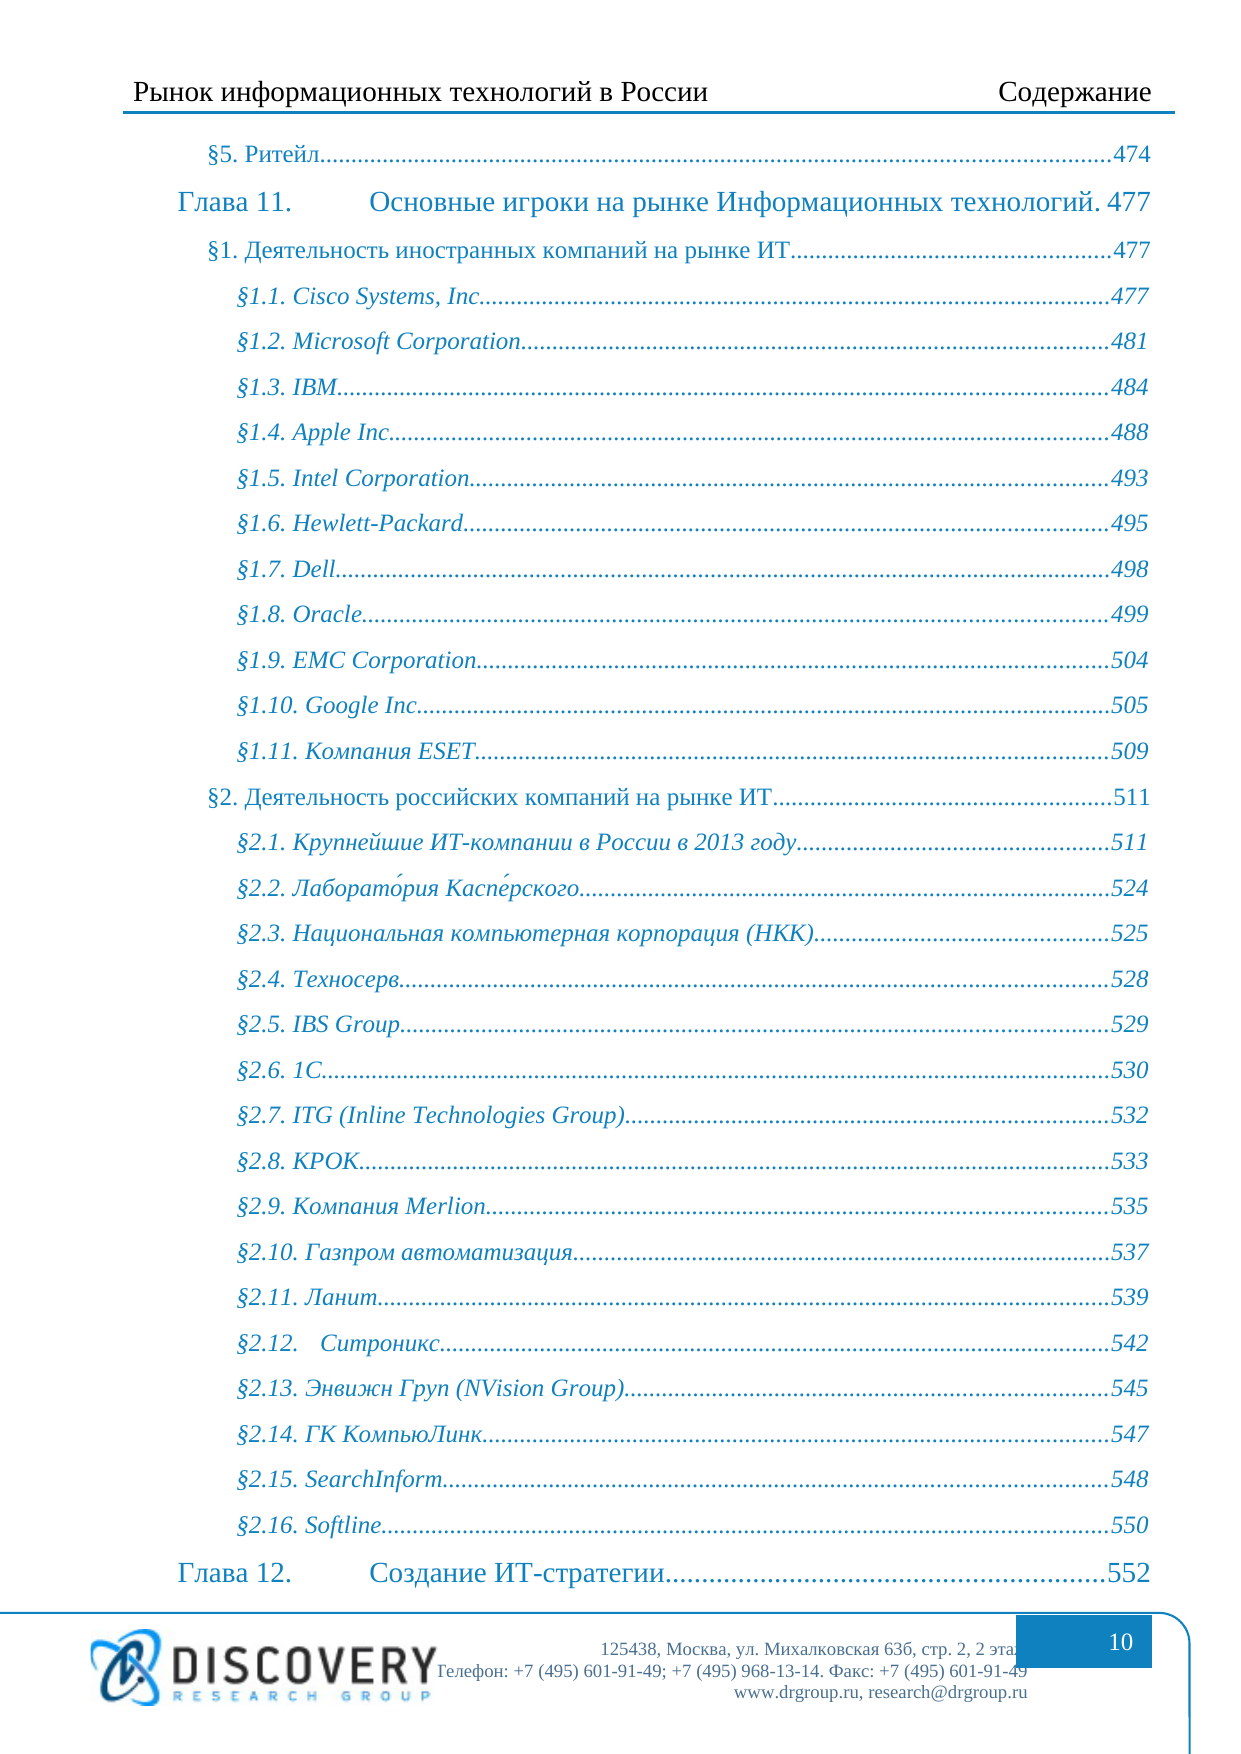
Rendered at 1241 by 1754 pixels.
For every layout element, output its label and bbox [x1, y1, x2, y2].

picture [90, 1629, 438, 1706]
